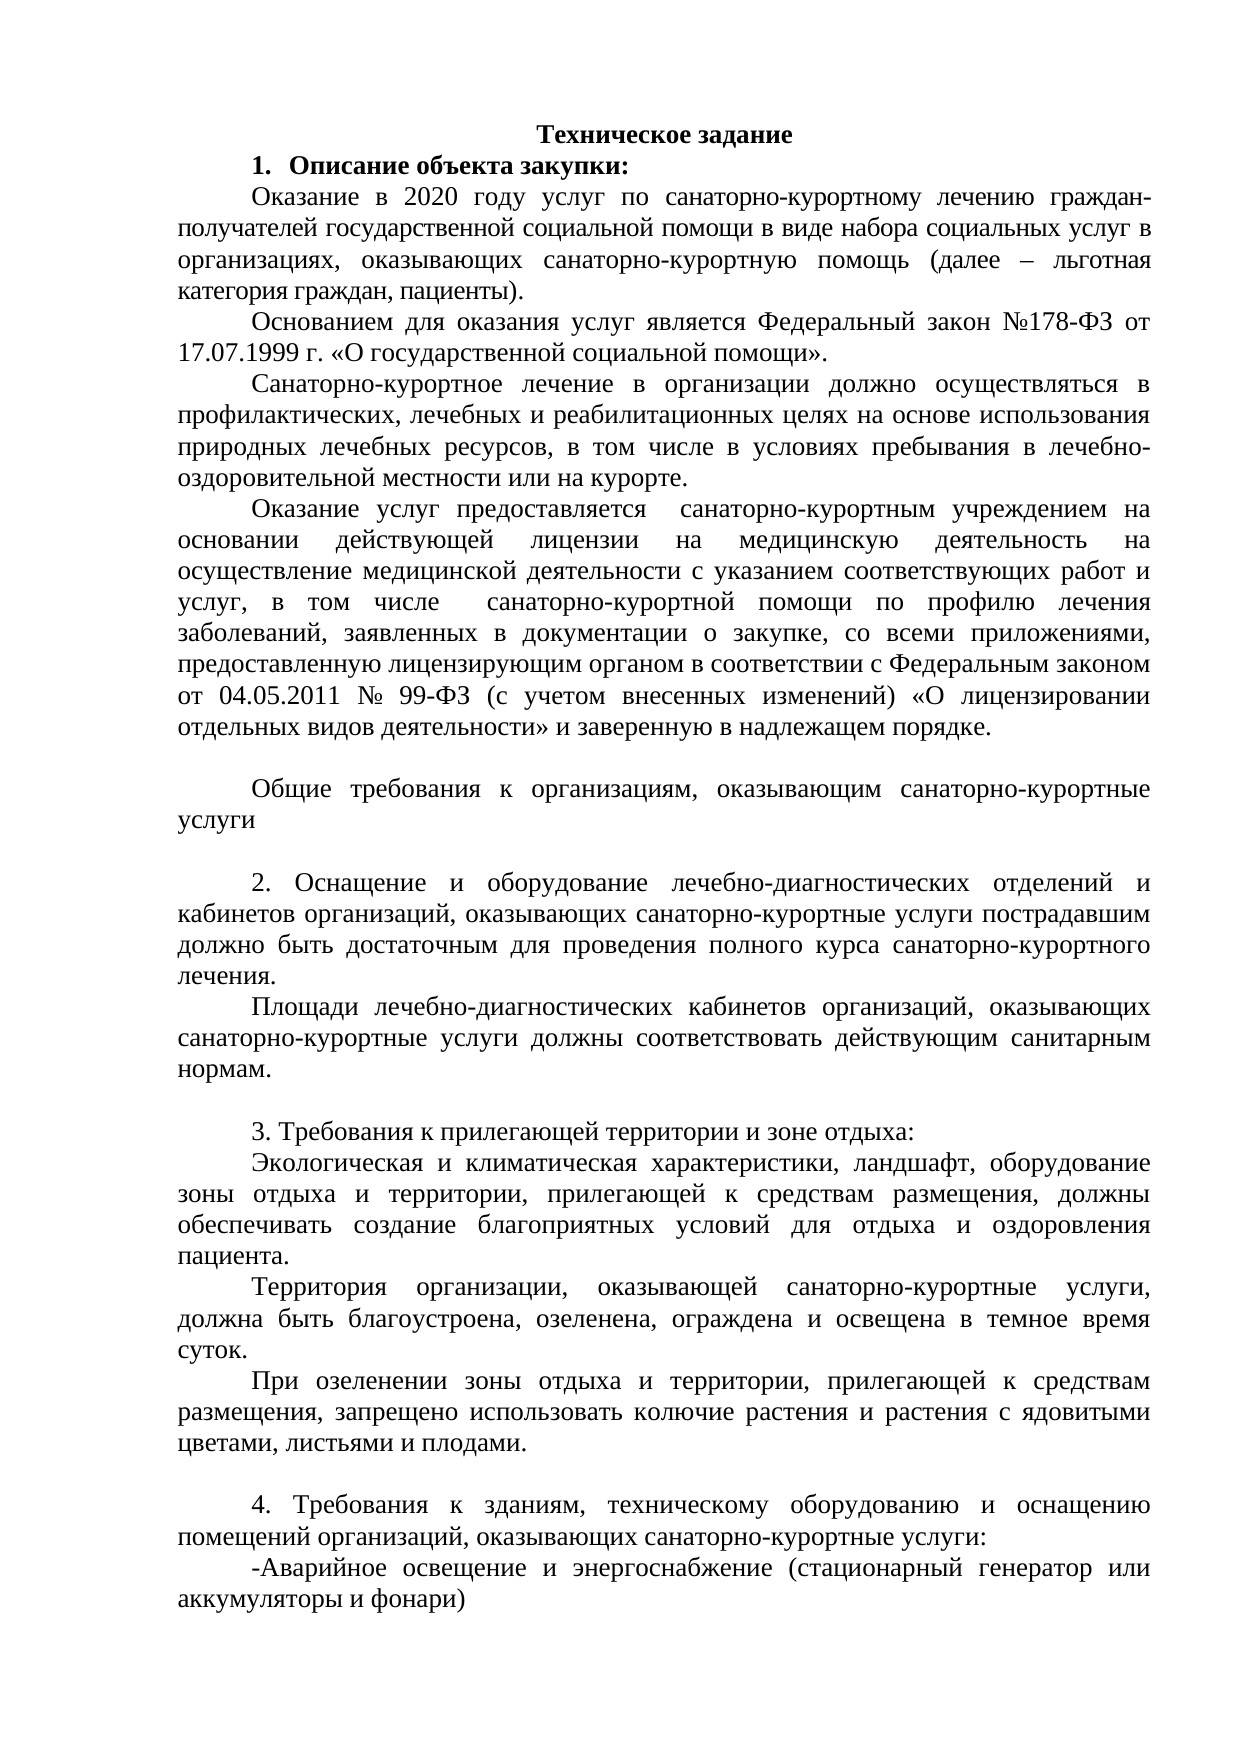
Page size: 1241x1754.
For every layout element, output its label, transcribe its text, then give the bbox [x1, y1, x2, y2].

text При озеленении зоны отдыха и территории, прилегающей к средствам размещения, запрещено использовать колючие растения и растения с ядовитыми цветами, листьями и плодами. [177, 1364, 1152, 1457]
text Экологическая и климатическая характеристики, ландшафт, оборудование зоны отдыха и территории, прилегающей к средствам размещения, должны обеспечивать создание благоприятных условий для отдыха и оздоровления пациента. [177, 1146, 1152, 1271]
text Оказание в 2020 году услуг по санаторно-курортному лечению граждан-получателей государственной социальной помощи в виде набора социальных услуг в организациях, оказывающих санаторно-курортную помощь (далее – льготная категория граждан, пациенты). [177, 180, 1152, 305]
text 3. Требования к прилегающей территории и зоне отдыха: [177, 1115, 1152, 1146]
text Общие требования к организациям, оказывающим санаторно-курортные услуги [177, 772, 1152, 834]
text Санаторно-курортное лечение в организации должно осуществляться в профилактических, лечебных и реабилитационных целях на основе использования природных лечебных ресурсов, в том числе в условиях пребывания в лечебно-оздоровительной местности или на курорте. [177, 367, 1152, 492]
text Основанием для оказания услуг является Федеральный закон №178-ФЗ от 17.07.1999 г. «О государственной социальной помощи». [177, 305, 1152, 367]
text -Аварийное освещение и энергоснабжение (стационарный генератор или аккумуляторы и фонари) [177, 1551, 1152, 1613]
title Техническое задание [177, 118, 1152, 149]
text Оказание услуг предоставляется санаторно-курортным учреждением на основании действующей лицензии на медицинскую деятельность на осуществление медицинской деятельности с указанием соответствующих работ и услуг, в том числе санаторно-курортной помощи по профилю лечения заболеваний, заявленных в документации о закупке, со всеми приложениями, предоставленную лицензирующим органом в соответствии с Федеральным законом от 04.05.2011 № 99-ФЗ (с учетом внесенных изменений) «О лицензировании отдельных видов деятельности» и заверенную в надлежащем порядке. [177, 492, 1152, 741]
text Территория организации, оказывающей санаторно-курортные услуги, должна быть благоустроена, озеленена, ограждена и освещена в темное время суток. [177, 1271, 1152, 1364]
text 4. Требования к зданиям, техническому оборудованию и оснащению помещений организаций, оказывающих санаторно-курортные услуги: [177, 1488, 1152, 1551]
list Описание объекта закупки: [251, 149, 1152, 180]
text 2. Оснащение и оборудование лечебно-диагностических отделений и кабинетов организаций, оказывающих санаторно-курортные услуги пострадавшим должно быть достаточным для проведения полного курса санаторно-курортного лечения. [177, 866, 1152, 990]
text Площади лечебно-диагностических кабинетов организаций, оказывающих санаторно-курортные услуги должны соответствовать действующим санитарным нормам. [177, 990, 1152, 1084]
